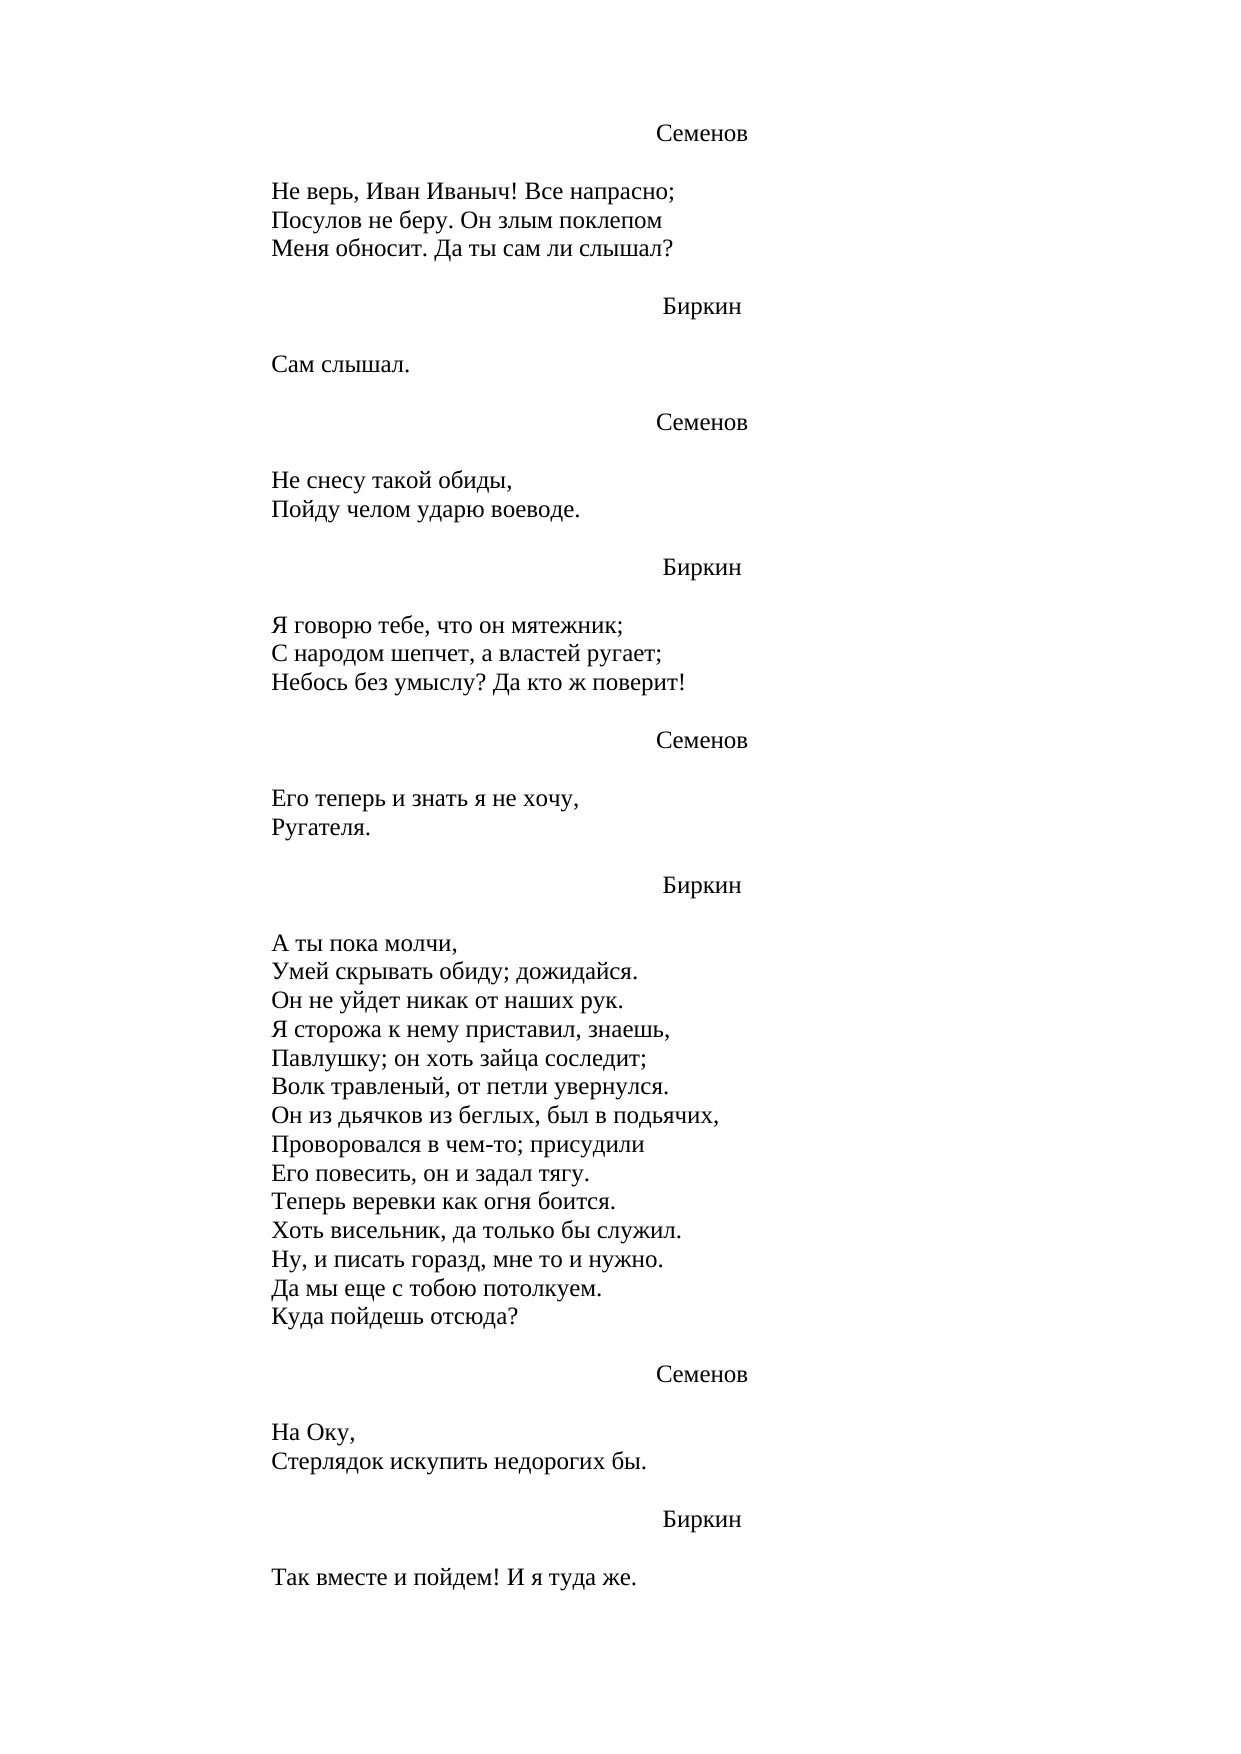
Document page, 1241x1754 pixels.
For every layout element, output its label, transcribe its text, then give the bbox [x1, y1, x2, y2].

text Его повесить, он и задал тягу. [252, 1158, 1152, 1186]
text Хоть висельник, да только бы служил. [252, 1215, 1152, 1244]
text На Оку, [252, 1417, 1152, 1446]
text Волк травленый, от петли увернулся. [252, 1071, 1152, 1100]
text Семенов [252, 407, 1152, 436]
text Я сторожа к нему приставил, знаешь, [252, 1014, 1152, 1043]
text Биркин [252, 1504, 1152, 1533]
text Меня обносит. Да ты сам ли слышал? [252, 233, 1152, 262]
text Он не уйдет никак от наших рук. [252, 985, 1152, 1014]
text Умей скрывать обиду; дожидайся. [252, 956, 1152, 985]
text Биркин [252, 291, 1152, 320]
text Он из дьячков из беглых, был в подьячих, [252, 1100, 1152, 1129]
text Пойду челом ударю воеводе. [252, 494, 1152, 523]
text Небось без умыслу? Да кто ж поверит! [252, 667, 1152, 696]
text Куда пойдешь отсюда? [252, 1301, 1152, 1330]
text Павлушку; он хоть зайца соследит; [252, 1043, 1152, 1071]
text Семенов [252, 118, 1152, 147]
text Посулов не беру. Он злым поклепом [252, 205, 1152, 233]
text Семенов [252, 1359, 1152, 1388]
text Не снесу такой обиды, [252, 465, 1152, 494]
text Ругателя. [252, 812, 1152, 841]
text Проворовался в чем-то; присудили [252, 1129, 1152, 1158]
text Биркин [252, 552, 1152, 581]
text Семенов [252, 725, 1152, 754]
text С народом шепчет, а властей ругает; [252, 638, 1152, 667]
text Так вместе и пойдем! И я туда же. [252, 1562, 1152, 1591]
text Я говорю тебе, что он мятежник; [252, 610, 1152, 638]
text Да мы еще с тобою потолкуем. [252, 1273, 1152, 1301]
text Ну, и писать горазд, мне то и нужно. [252, 1244, 1152, 1273]
text Стерлядок искупить недорогих бы. [252, 1446, 1152, 1475]
text Не верь, Иван Иваныч! Все напрасно; [252, 176, 1152, 205]
text Биркин [252, 870, 1152, 898]
text А ты пока молчи, [252, 928, 1152, 956]
text Теперь веревки как огня боится. [252, 1186, 1152, 1215]
text Сам слышал. [252, 349, 1152, 378]
text Его теперь и знать я не хочу, [252, 783, 1152, 812]
